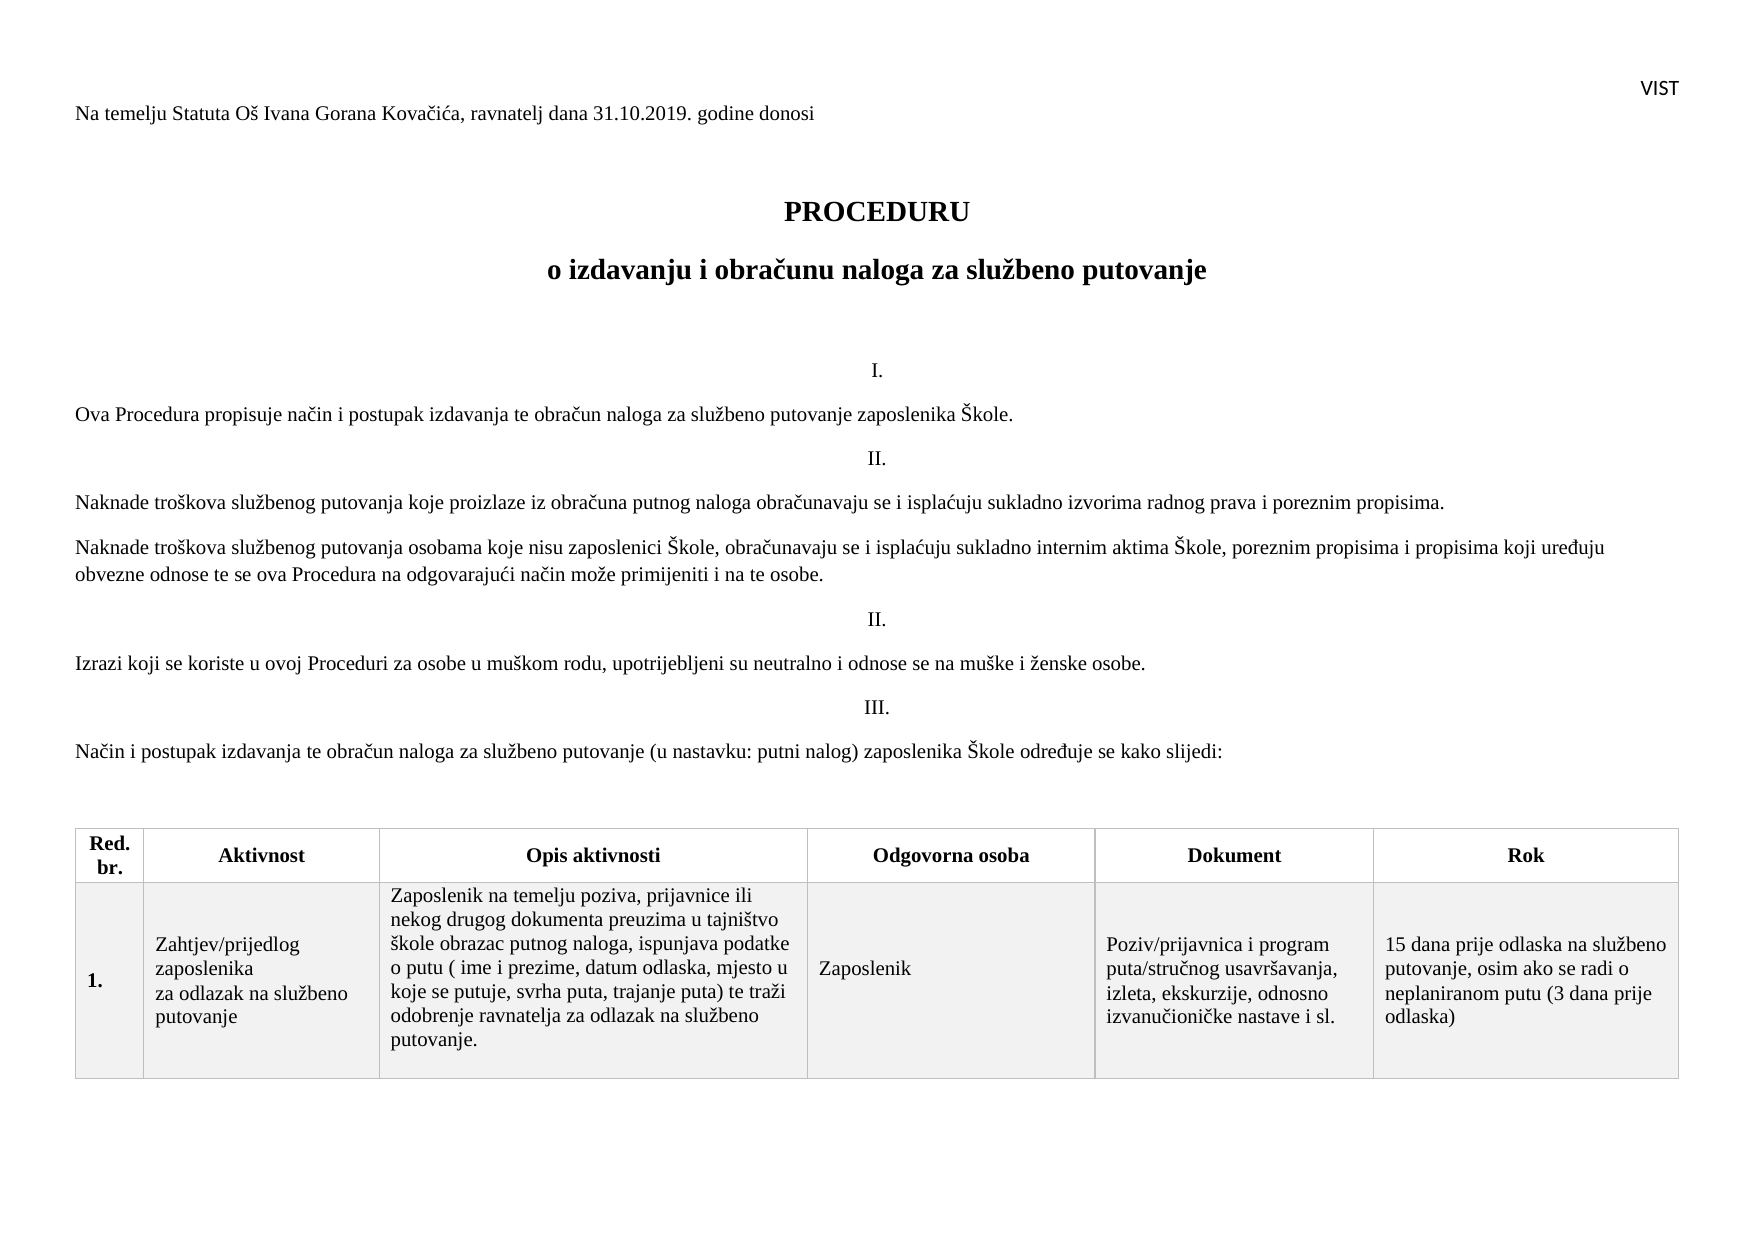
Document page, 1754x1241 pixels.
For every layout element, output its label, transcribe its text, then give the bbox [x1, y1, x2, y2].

text II. [75, 606, 1679, 631]
table_header Opis aktivnosti [380, 829, 807, 882]
text II. [75, 446, 1679, 470]
table_cell 15 dana prije odlaska na službeno putovanje, osim ako se radi o neplaniranom putu (3 dana prije odlaska) [1374, 883, 1678, 1078]
table_header Dokument [1096, 829, 1373, 882]
text Naknade troškova službenog putovanja osobama koje nisu zaposlenici Škole, obračunavaju se i isplaćuju sukladno internim aktima Škole, poreznim propisima i propisima koji uređuju obvezne odnose te se ova Procedura na odgovarajući način može primijeniti i na te osobe. [75, 534, 1679, 586]
table_cell Zahtjev/prijedlog zaposlenika za odlazak na službeno putovanje [144, 883, 379, 1078]
text III. [75, 695, 1679, 719]
table_header Red. br. [76, 829, 143, 882]
table_cell 1. [76, 883, 143, 1078]
table_cell Zaposlenik [808, 883, 1094, 1078]
text Na temelju Statuta Oš Ivana Gorana Kovačića, ravnatelj dana 31.10.2019. godine donosi [75, 100, 1679, 124]
text I. [75, 357, 1679, 382]
text Izrazi koji se koriste u ovoj Proceduri za osobe u muškom rodu, upotrijebljeni su neutralno i odnose se na muške i ženske osobe. [75, 651, 1679, 675]
text Naknade troškova službenog putovanja koje proizlaze iz obračuna putnog naloga obračunavaju se i isplaćuju sukladno izvorima radnog prava i poreznim propisima. [75, 490, 1679, 514]
table_header Odgovorna osoba [808, 829, 1094, 882]
text Ova Procedura propisuje način i postupak izdavanja te obračun naloga za službeno putovanje zaposlenika Škole. [75, 402, 1679, 426]
table_header Rok [1374, 829, 1678, 882]
text Način i postupak izdavanja te obračun naloga za službeno putovanje (u nastavku: putni nalog) zaposlenika Škole određuje se kako slijedi: [75, 739, 1679, 763]
text o izdavanju i obračunu naloga za službeno putovanje [75, 252, 1679, 286]
table_cell Zaposlenik na temelju poziva, prijavnice ili nekog drugog dokumenta preuzima u tajništvo škole obrazac putnog naloga, ispunjava podatke o putu ( ime i prezime, datum odlaska, mjesto u koje se putuje, svrha puta, trajanje puta) te traži odobrenje ravnatelja za odlazak na službeno putovanje. [380, 883, 807, 1078]
text PROCEDURU [75, 194, 1679, 227]
table_cell Poziv/prijavnica i program puta/stručnog usavršavanja, izleta, ekskurzije, odnosno izvanučioničke nastave i sl. [1096, 883, 1373, 1078]
table_header Aktivnost [144, 829, 379, 882]
